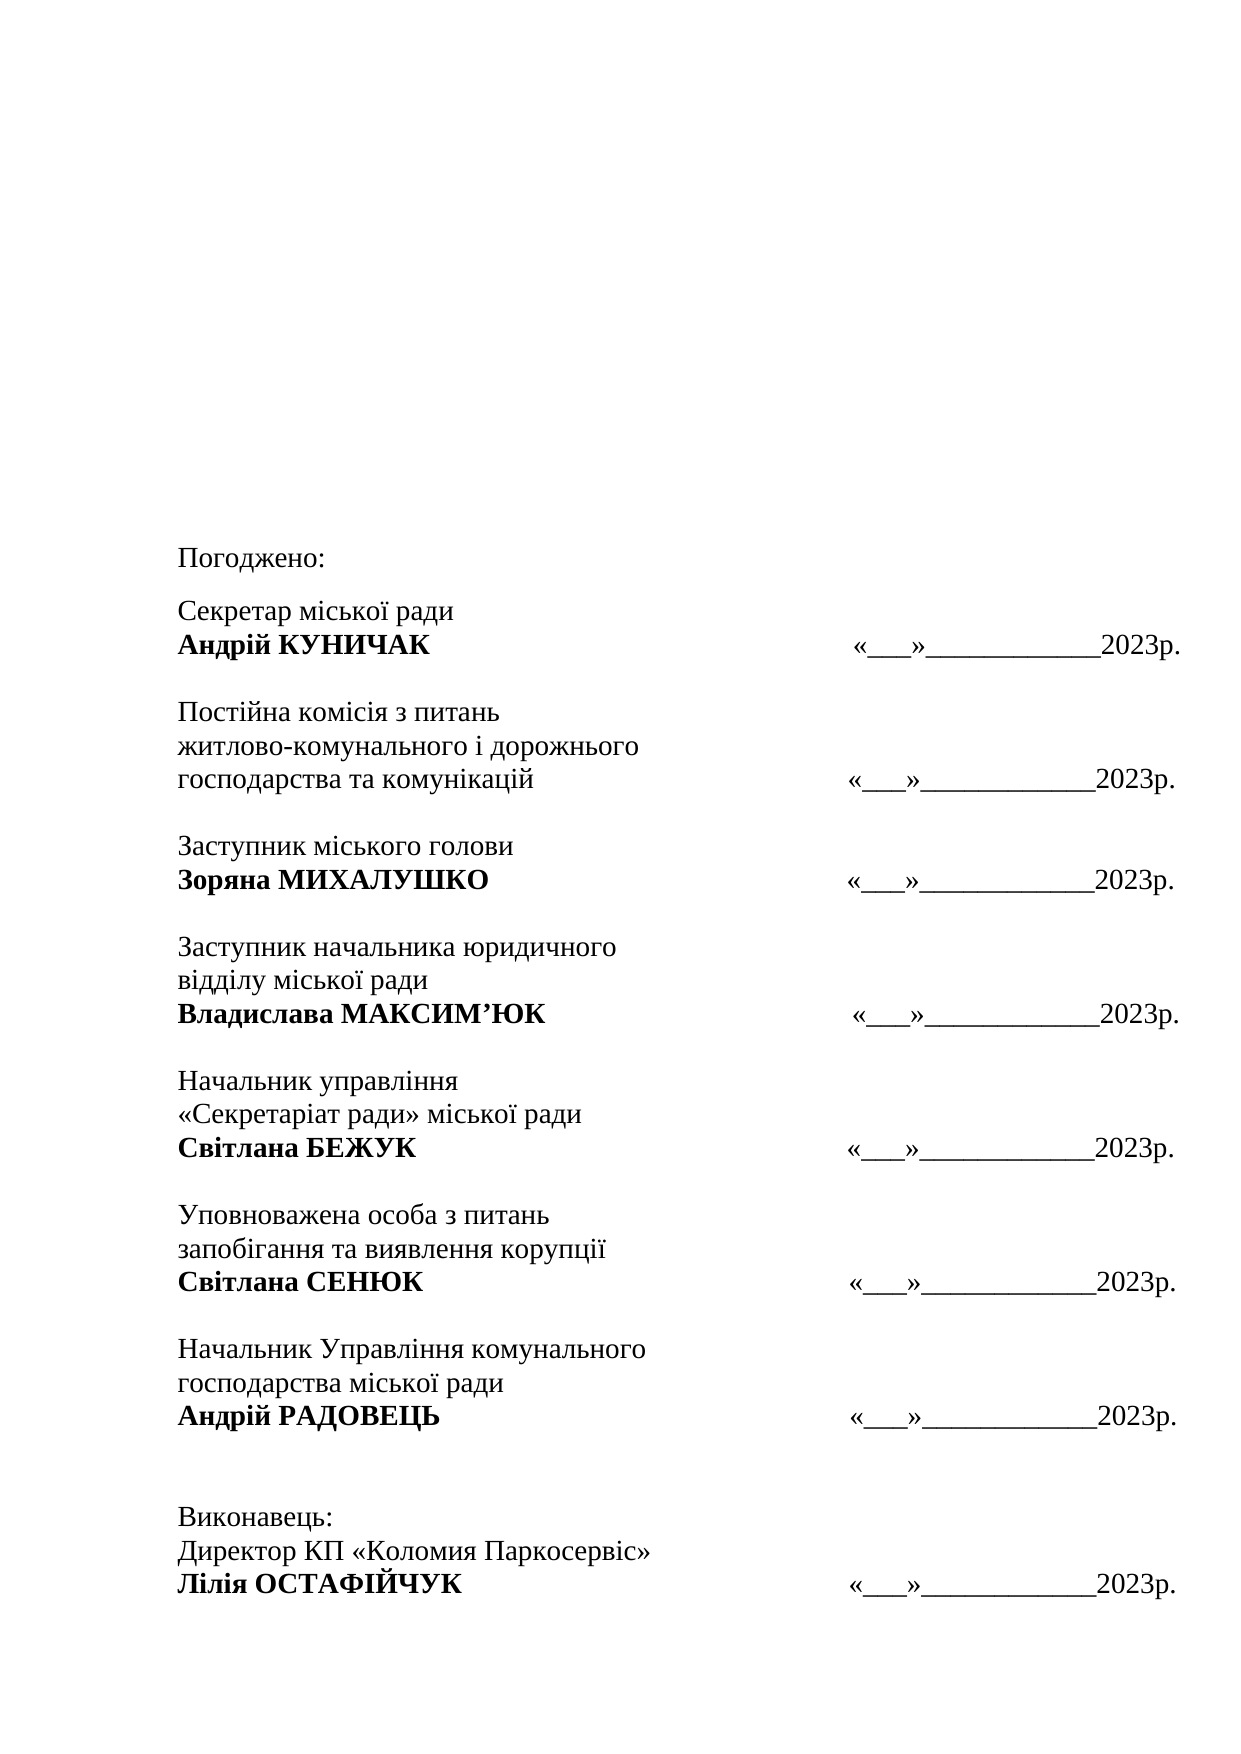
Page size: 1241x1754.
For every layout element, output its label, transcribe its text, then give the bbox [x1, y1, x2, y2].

text відділу міської ради [177, 962, 1181, 996]
text Лілія ОСТАФІЙЧУК «___»____________2023р. [177, 1566, 1181, 1600]
text Уповноважена особа з питань [177, 1197, 1181, 1231]
text господарства та комунікацій «___»____________2023р. [177, 761, 1181, 795]
text Секретар міської ради [177, 593, 1181, 627]
text Андрій РАДОВЕЦЬ «___»____________2023р. [177, 1398, 1181, 1432]
text Світлана БЕЖУК «___»____________2023р. [177, 1130, 1181, 1164]
text Андрій КУНИЧАК «___»____________2023р. [177, 627, 1181, 661]
text Світлана СЕНЮК «___»____________2023р. [177, 1264, 1181, 1298]
text Директор КП «Коломия Паркосервіс» [177, 1533, 1181, 1566]
text господарства міської ради [177, 1365, 1181, 1398]
text Начальник Управління комунального [177, 1331, 1181, 1365]
text Погоджено: [177, 541, 1181, 574]
text Начальник управління [177, 1063, 1181, 1097]
text «Секретаріат ради» міської ради [177, 1097, 1181, 1130]
text запобігання та виявлення корупції [177, 1231, 1181, 1264]
text Владислава МАКСИМ’ЮК «___»____________2023р. [177, 996, 1181, 1029]
text Заступник міського голови [177, 828, 1181, 862]
text Виконавець: [177, 1499, 1181, 1533]
text житлово-комунального і дорожнього [177, 728, 1181, 761]
text Заступник начальника юридичного [177, 929, 1181, 962]
text Зоряна МИХАЛУШКО «___»____________2023р. [177, 862, 1181, 895]
text Постійна комісія з питань [177, 694, 1181, 728]
